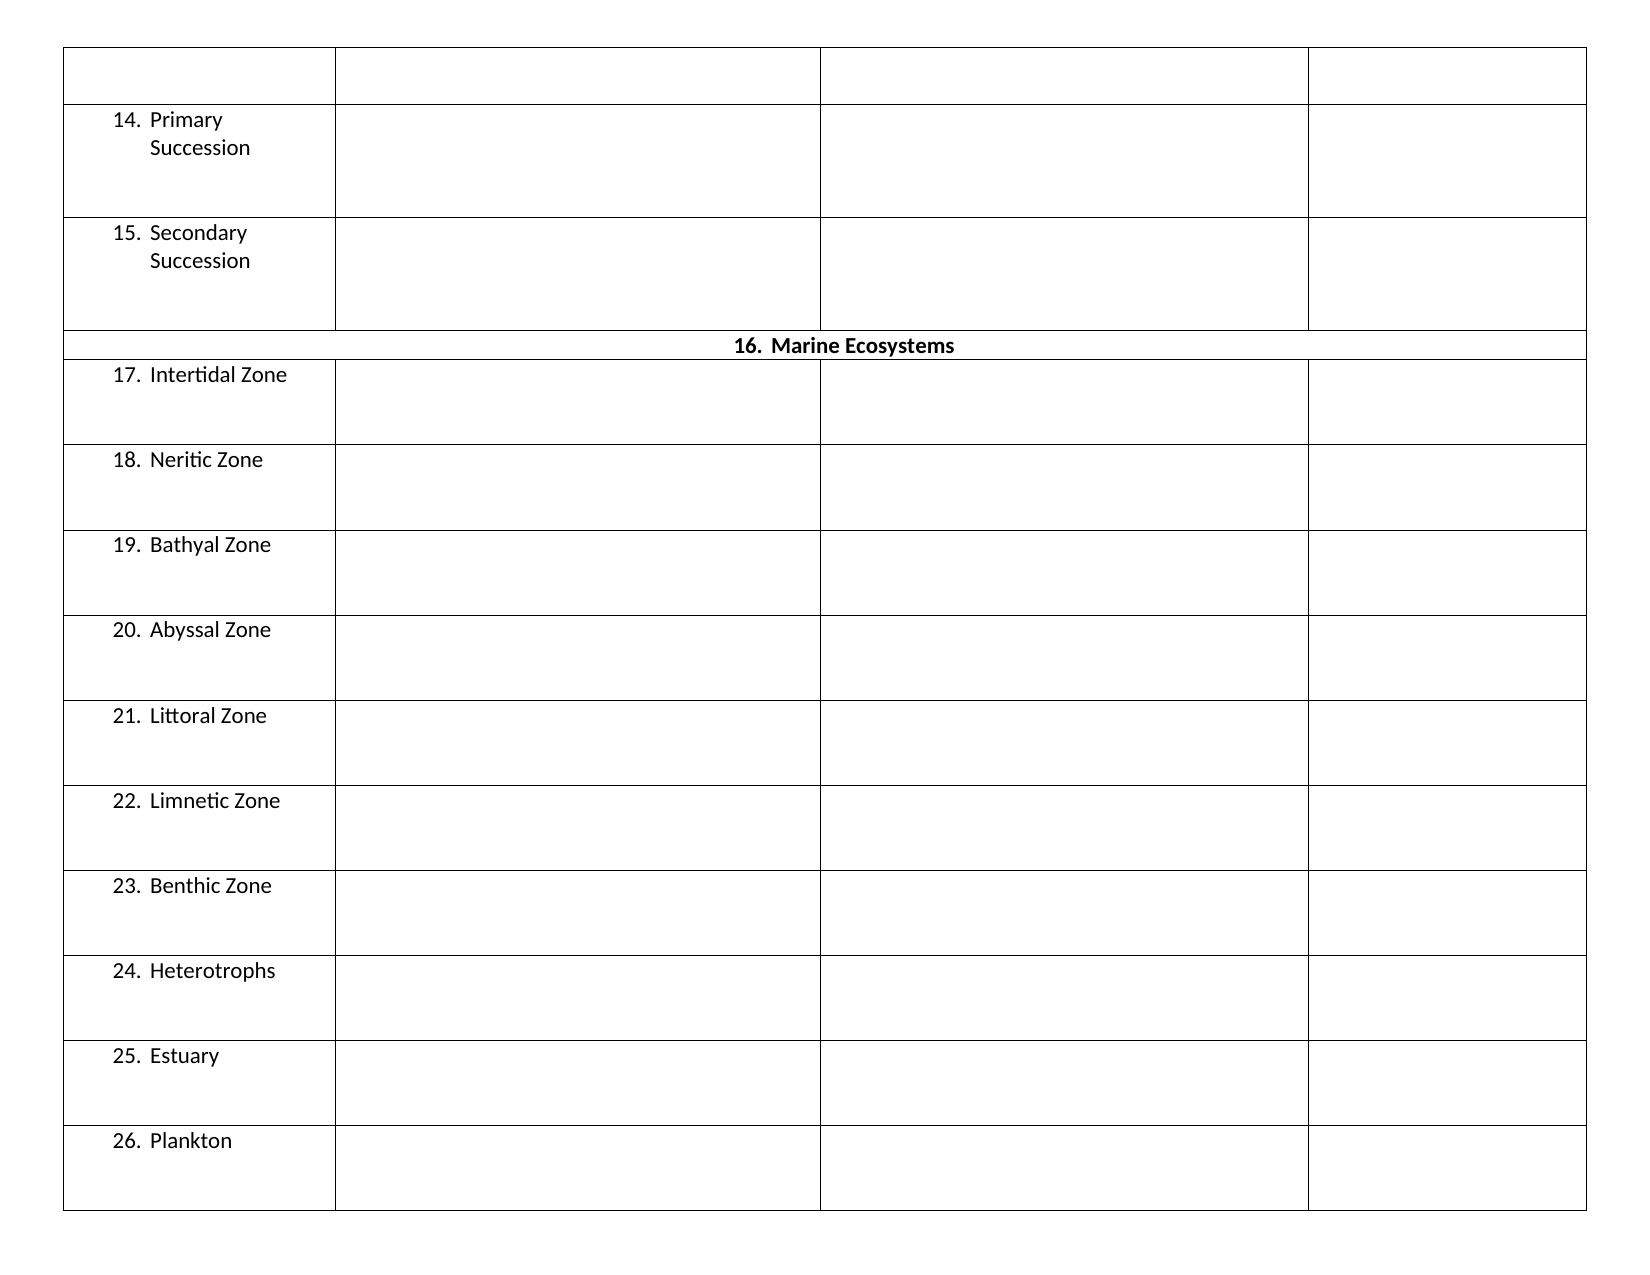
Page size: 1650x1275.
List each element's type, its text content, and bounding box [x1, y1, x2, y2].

table_cell [1309, 531, 1586, 614]
table_cell [336, 360, 820, 444]
table_cell [821, 48, 1308, 104]
table_cell Bathyal Zone [64, 531, 335, 614]
table_cell [336, 531, 820, 614]
table_cell Primary Succession [64, 105, 335, 217]
table_cell Plankton [64, 1126, 335, 1210]
table_cell [1309, 786, 1586, 870]
table_cell [336, 616, 820, 700]
table_cell [1309, 616, 1586, 700]
table_cell [1309, 218, 1586, 330]
table_cell [336, 701, 820, 785]
table_cell [821, 360, 1308, 444]
table_cell [336, 105, 820, 217]
table_cell [336, 1041, 820, 1125]
table_cell [1309, 1126, 1586, 1210]
table_cell Heterotrophs [64, 956, 335, 1040]
table_cell Secondary Succession [64, 218, 335, 330]
table_cell [821, 616, 1308, 700]
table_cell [64, 48, 335, 104]
table_cell [1309, 1041, 1586, 1125]
table_cell [336, 48, 820, 104]
table_cell [821, 956, 1308, 1040]
table_cell [821, 1126, 1308, 1210]
table_cell [1309, 445, 1586, 529]
table_cell [336, 786, 820, 870]
table_cell Intertidal Zone [64, 360, 335, 444]
table_cell [821, 531, 1308, 614]
table_cell [821, 786, 1308, 870]
table_cell [821, 871, 1308, 955]
table_cell Limnetic Zone [64, 786, 335, 870]
table_cell [336, 218, 820, 330]
table_cell Benthic Zone [64, 871, 335, 955]
table_cell [821, 218, 1308, 330]
table_cell [821, 445, 1308, 529]
table_cell [336, 445, 820, 529]
table_cell [821, 701, 1308, 785]
table_cell Littoral Zone [64, 701, 335, 785]
table_cell [1309, 360, 1586, 444]
table_cell [1309, 871, 1586, 955]
table_cell [1309, 701, 1586, 785]
table_cell [821, 1041, 1308, 1125]
table_cell Neritic Zone [64, 445, 335, 529]
table_cell [336, 871, 820, 955]
table_cell [1309, 105, 1586, 217]
table_cell Abyssal Zone [64, 616, 335, 700]
table_cell Marine Ecosystems [64, 331, 1586, 359]
table_cell [1309, 48, 1586, 104]
table_cell [821, 105, 1308, 217]
table_cell [336, 956, 820, 1040]
table_cell [1309, 956, 1586, 1040]
table_cell [336, 1126, 820, 1210]
table_cell Estuary [64, 1041, 335, 1125]
